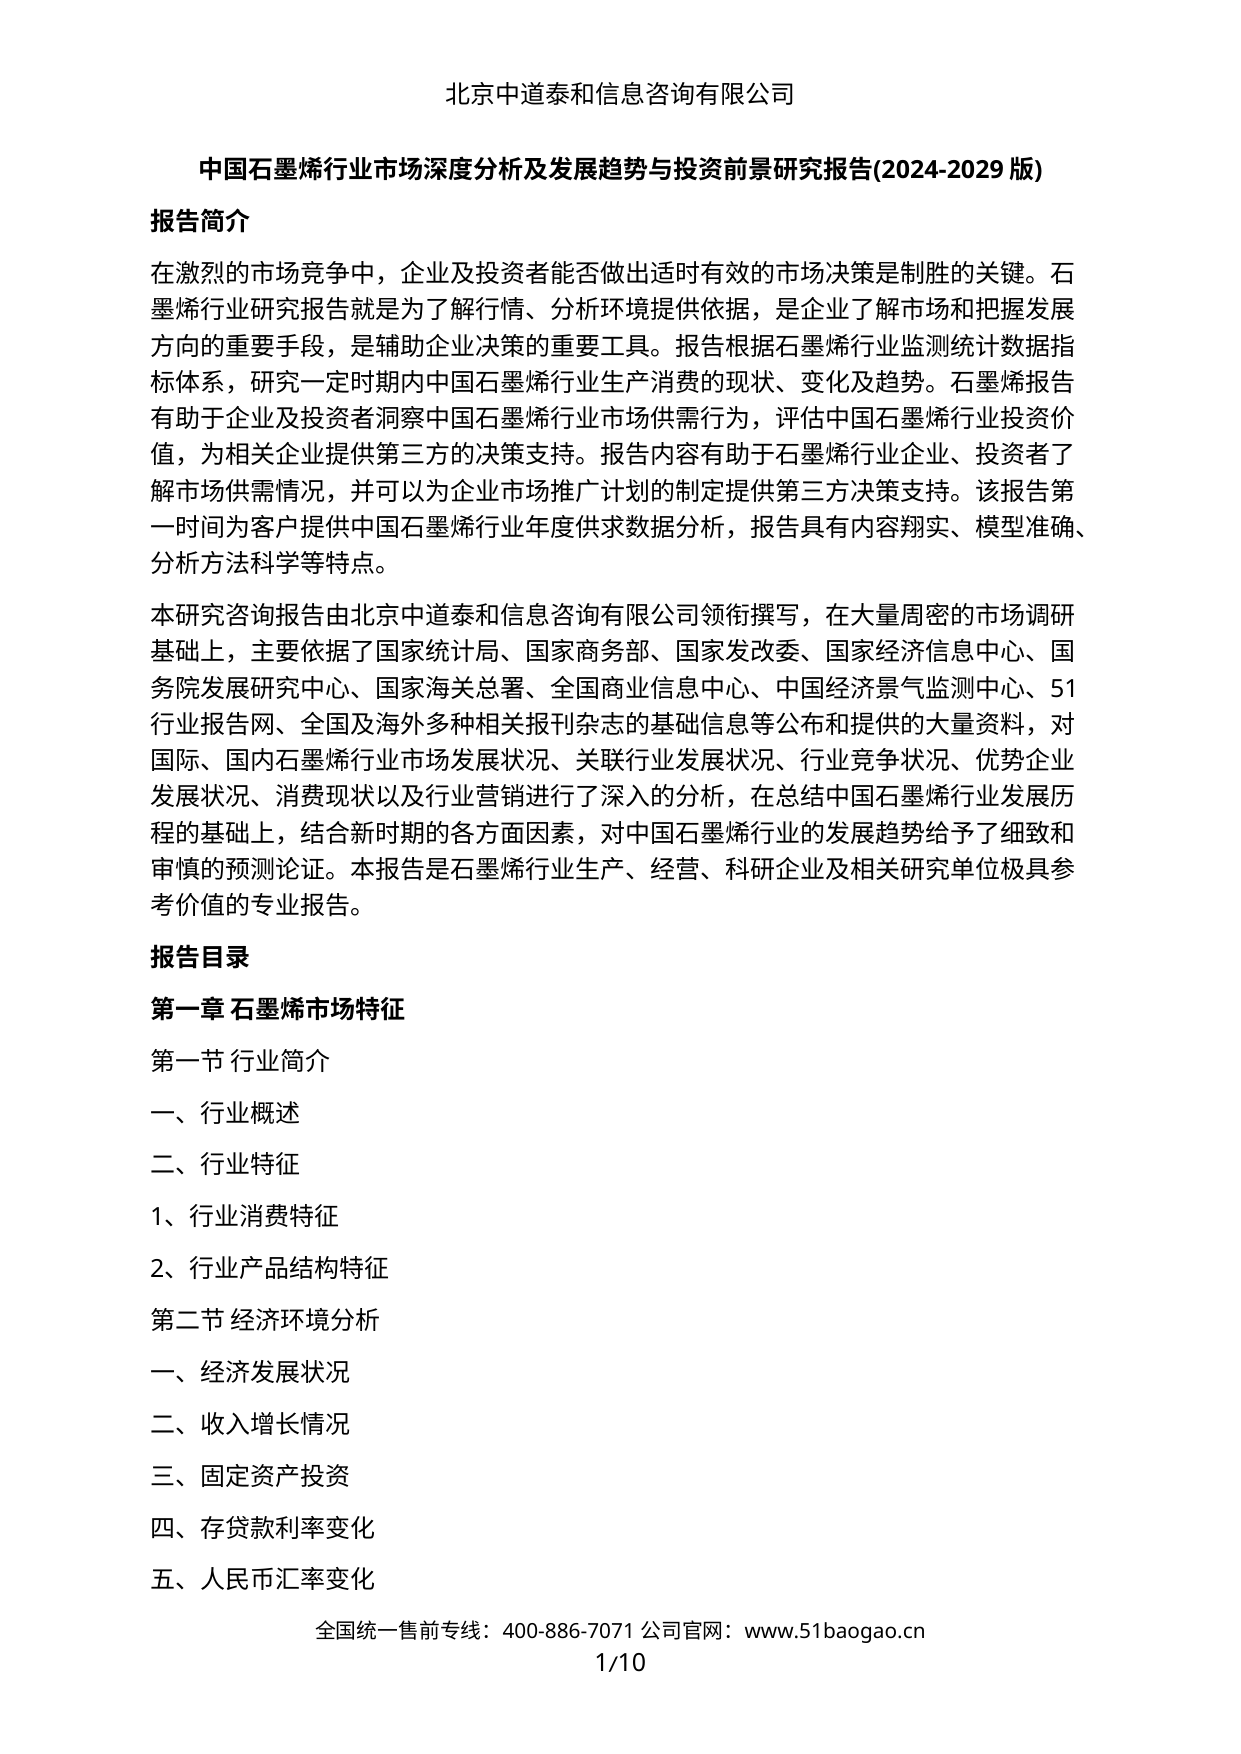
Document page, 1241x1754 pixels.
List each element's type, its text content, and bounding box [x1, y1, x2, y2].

text 三、固定资产投资 [150, 1456, 1090, 1492]
text 1、行业消费特征 [150, 1197, 1090, 1233]
text 报告简介 [150, 202, 1090, 238]
text 本研究咨询报告由北京中道泰和信息咨询有限公司领衔撰写，在大量周密的市场调研基础上，主要依据了国家统计局、国家商务部、国家发改委、国家经济信息中心、国务院发展研究中心、国家海关总署、全国商业信息中心、中国经济景气监测中心、51行业报告网、全国及海外多种相关报刊杂志的基础信息等公布和提供的大量资料，对国际、国内石墨烯行业市场发展状况、关联行业发展状况、行业竞争状况、优势企业发展状况、消费现状以及行业营销进行了深入的分析，在总结中国石墨烯行业发展历程的基础上，结合新时期的各方面因素，对中国石墨烯行业的发展趋势给予了细致和审慎的预测论证。本报告是石墨烯行业生产、经营、科研企业及相关研究单位极具参考价值的专业报告。 [150, 596, 1090, 922]
text 中国石墨烯行业市场深度分析及发展趋势与投资前景研究报告(2024-2029版) [150, 150, 1090, 186]
text 二、行业特征 [150, 1145, 1090, 1181]
text 四、存贷款利率变化 [150, 1508, 1090, 1544]
text 五、人民币汇率变化 [150, 1560, 1090, 1596]
text 2、行业产品结构特征 [150, 1249, 1090, 1285]
text 一、行业概述 [150, 1093, 1090, 1129]
text 一、经济发展状况 [150, 1352, 1090, 1389]
text 报告目录 [150, 937, 1090, 974]
text 在激烈的市场竞争中，企业及投资者能否做出适时有效的市场决策是制胜的关键。石墨烯行业研究报告就是为了解行情、分析环境提供依据，是企业了解市场和把握发展方向的重要手段，是辅助企业决策的重要工具。报告根据石墨烯行业监测统计数据指标体系，研究一定时期内中国石墨烯行业生产消费的现状、变化及趋势。石墨烯报告有助于企业及投资者洞察中国石墨烯行业市场供需行为，评估中国石墨烯行业投资价值，为相关企业提供第三方的决策支持。报告内容有助于石墨烯行业企业、投资者了解市场供需情况，并可以为企业市场推广计划的制定提供第三方决策支持。该报告第一时间为客户提供中国石墨烯行业年度供求数据分析，报告具有内容翔实、模型准确、分析方法科学等特点。 [150, 254, 1090, 580]
text 二、收入增长情况 [150, 1404, 1090, 1441]
text 第一章 石墨烯市场特征 [150, 989, 1090, 1026]
text 第二节 经济环境分析 [150, 1301, 1090, 1337]
text 第一节 行业简介 [150, 1041, 1090, 1077]
